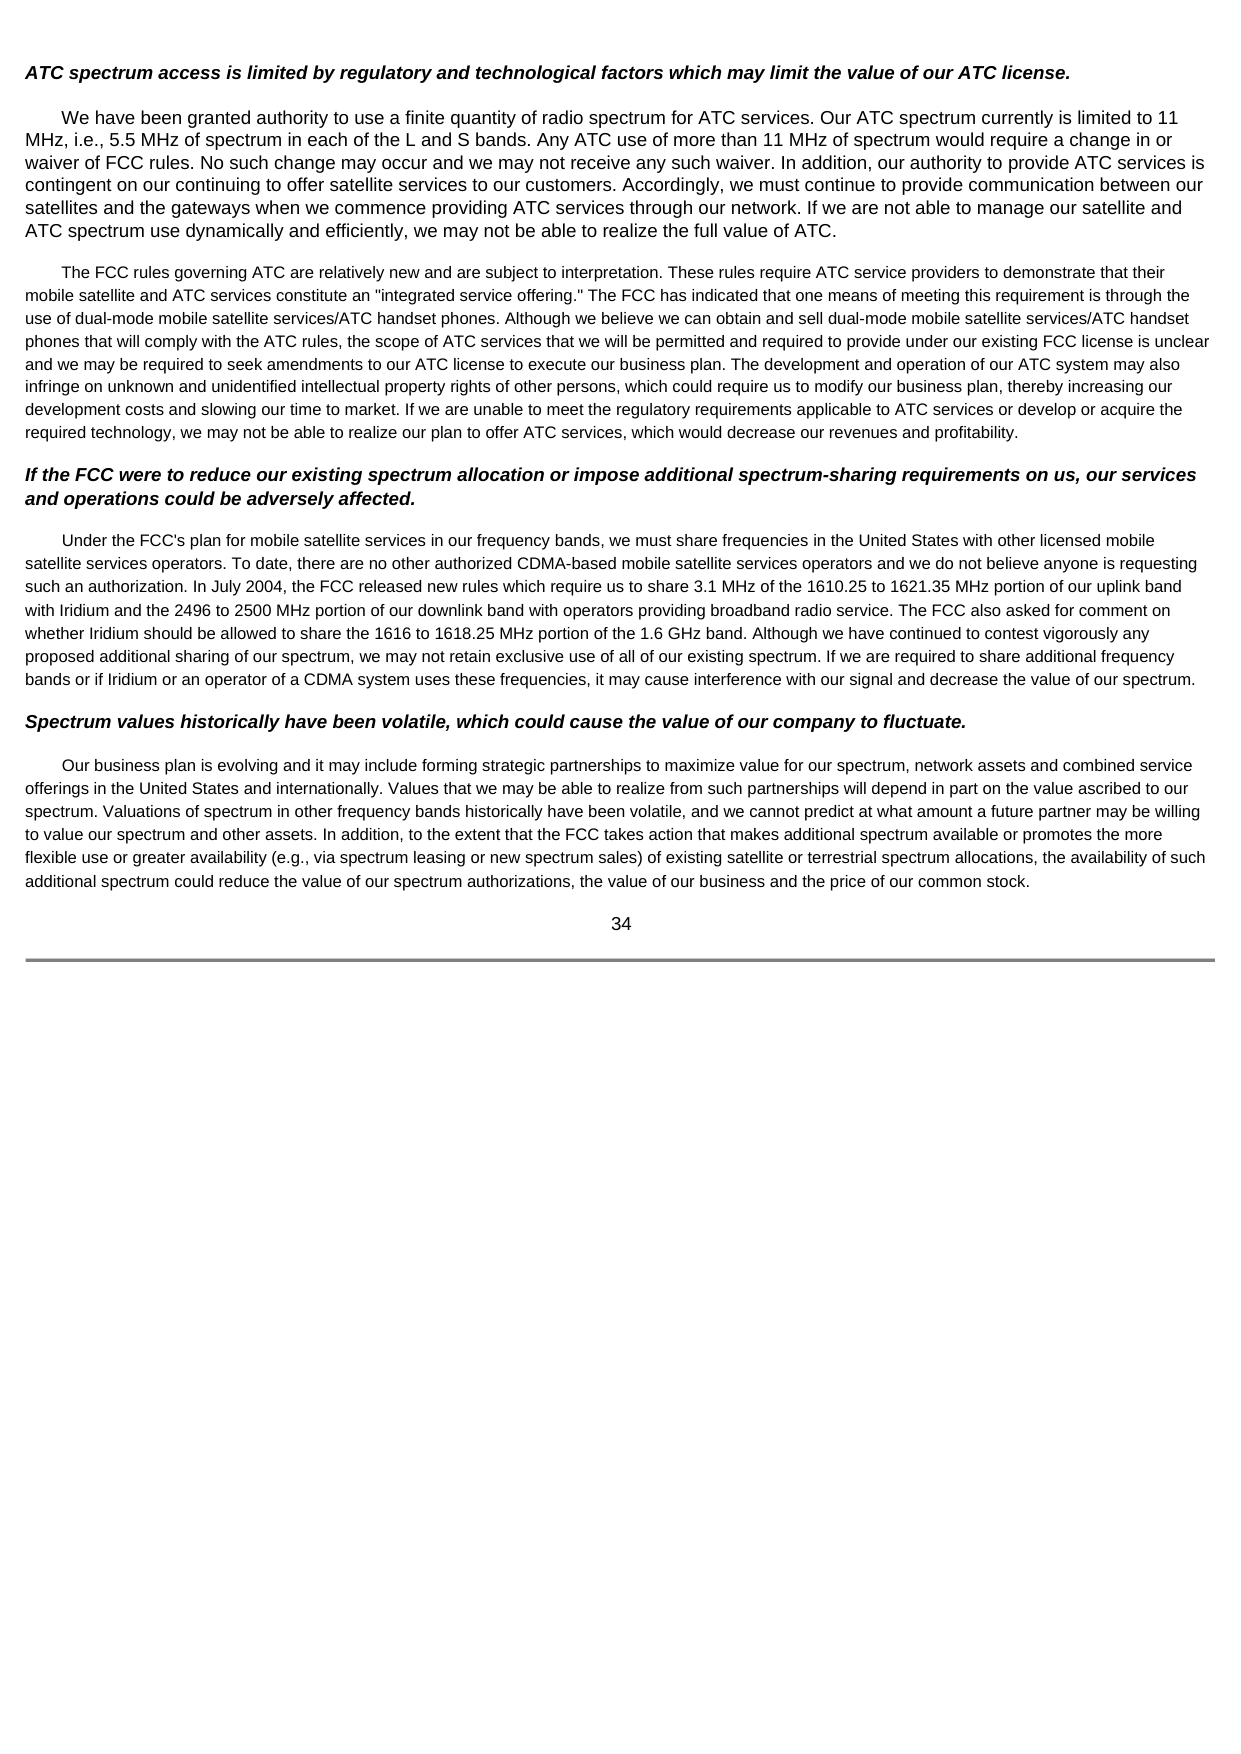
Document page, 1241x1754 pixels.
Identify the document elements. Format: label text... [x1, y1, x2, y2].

text Our business plan is evolving and it may include forming strategic partnerships to maximize value for our spectrum, network assets and combined service offerings in the United States and internationally. Values that we may be able to realize from such partnerships will depend in part on the value ascribed to our spectrum. Valuations of spectrum in other frequency bands historically have been volatile, and we cannot predict at what amount a future partner may be willing to value our spectrum and other assets. In addition, to the extent that the FCC takes action that makes additional spectrum available or promotes the more flexible use or greater availability (e.g., via spectrum leasing or new spectrum sales) of existing satellite or terrestrial spectrum allocations, the availability of such additional spectrum could reduce the value of our spectrum authorizations, the value of our business and the price of our common stock. [25, 756, 1209, 891]
picture [25, 958, 1215, 962]
text Spectrum values historically have been volatile, which could cause the value of our company to fluctuate. [25, 711, 1215, 732]
text 34 [25, 913, 1217, 934]
text Under the FCC's plan for mobile satellite services in our frequency bands, we must share frequencies in the United States with other licensed mobile satellite services operators. To date, there are no other authorized CDMA-based mobile satellite services operators and we do not believe anyone is requesting such an authorization. In July 2004, the FCC released new rules which require us to share 3.1 MHz of the 1610.25 to 1621.35 MHz portion of our uplink band with Iridium and the 2496 to 2500 MHz portion of our downlink band with operators providing broadband radio service. The FCC also asked for comment on whether Iridium should be allowed to share the 1616 to 1618.25 MHz portion of the 1.6 GHz band. Although we have continued to contest vigorously any proposed additional sharing of our spectrum, we may not retain exclusive use of all of our existing spectrum. If we are required to share additional frequency bands or if Iridium or an operator of a CDMA system uses these frequencies, it may cause interference with our signal and decrease the value of our spectrum. [25, 531, 1211, 689]
text We have been granted authority to use a finite quantity of radio spectrum for ATC services. Our ATC spectrum currently is limited to 11 MHz, i.e., 5.5 MHz of spectrum in each of the L and S bands. Any ATC use of more than 11 MHz of spectrum would require a change in or waiver of FCC rules. No such change may occur and we may not receive any such waiver. In addition, our authority to provide ATC services is contingent on our continuing to offer satellite services to our customers. Accordingly, we must continue to provide communication between our satellites and the gateways when we commence providing ATC services through our network. If we are not able to manage our satellite and ATC spectrum use dynamically and efficiently, we may not be able to realize the full value of ATC. [25, 106, 1213, 241]
text ATC spectrum access is limited by regulatory and technological factors which may limit the value of our ATC license. [25, 61, 1215, 83]
text If the FCC were to reduce our existing spectrum allocation or impose additional spectrum-sharing requirements on us, our services and operations could be adversely affected. [25, 464, 1201, 509]
text The FCC rules governing ATC are relatively new and are subject to interpretation. These rules require ATC service providers to demonstrate that their mobile satellite and ATC services constitute an "integrated service offering." The FCC has indicated that one means of meeting this requirement is through the use of dual-mode mobile satellite services/ATC handset phones. Although we believe we can obtain and sell dual-mode mobile satellite services/ATC handset phones that will comply with the ATC rules, the scope of ATC services that we will be permitted and required to provide under our existing FCC license is unclear and we may be required to seek amendments to our ATC license to execute our business plan. The development and operation of our ATC system may also infringe on unknown and unidentified intellectual property rights of other persons, which could require us to modify our business plan, thereby increasing our development costs and slowing our time to market. If we are unable to meet the regulatory requirements applicable to ATC services or develop or acquire the required technology, we may not be able to realize our plan to offer ATC services, which would decrease our revenues and profitability. [25, 263, 1215, 442]
